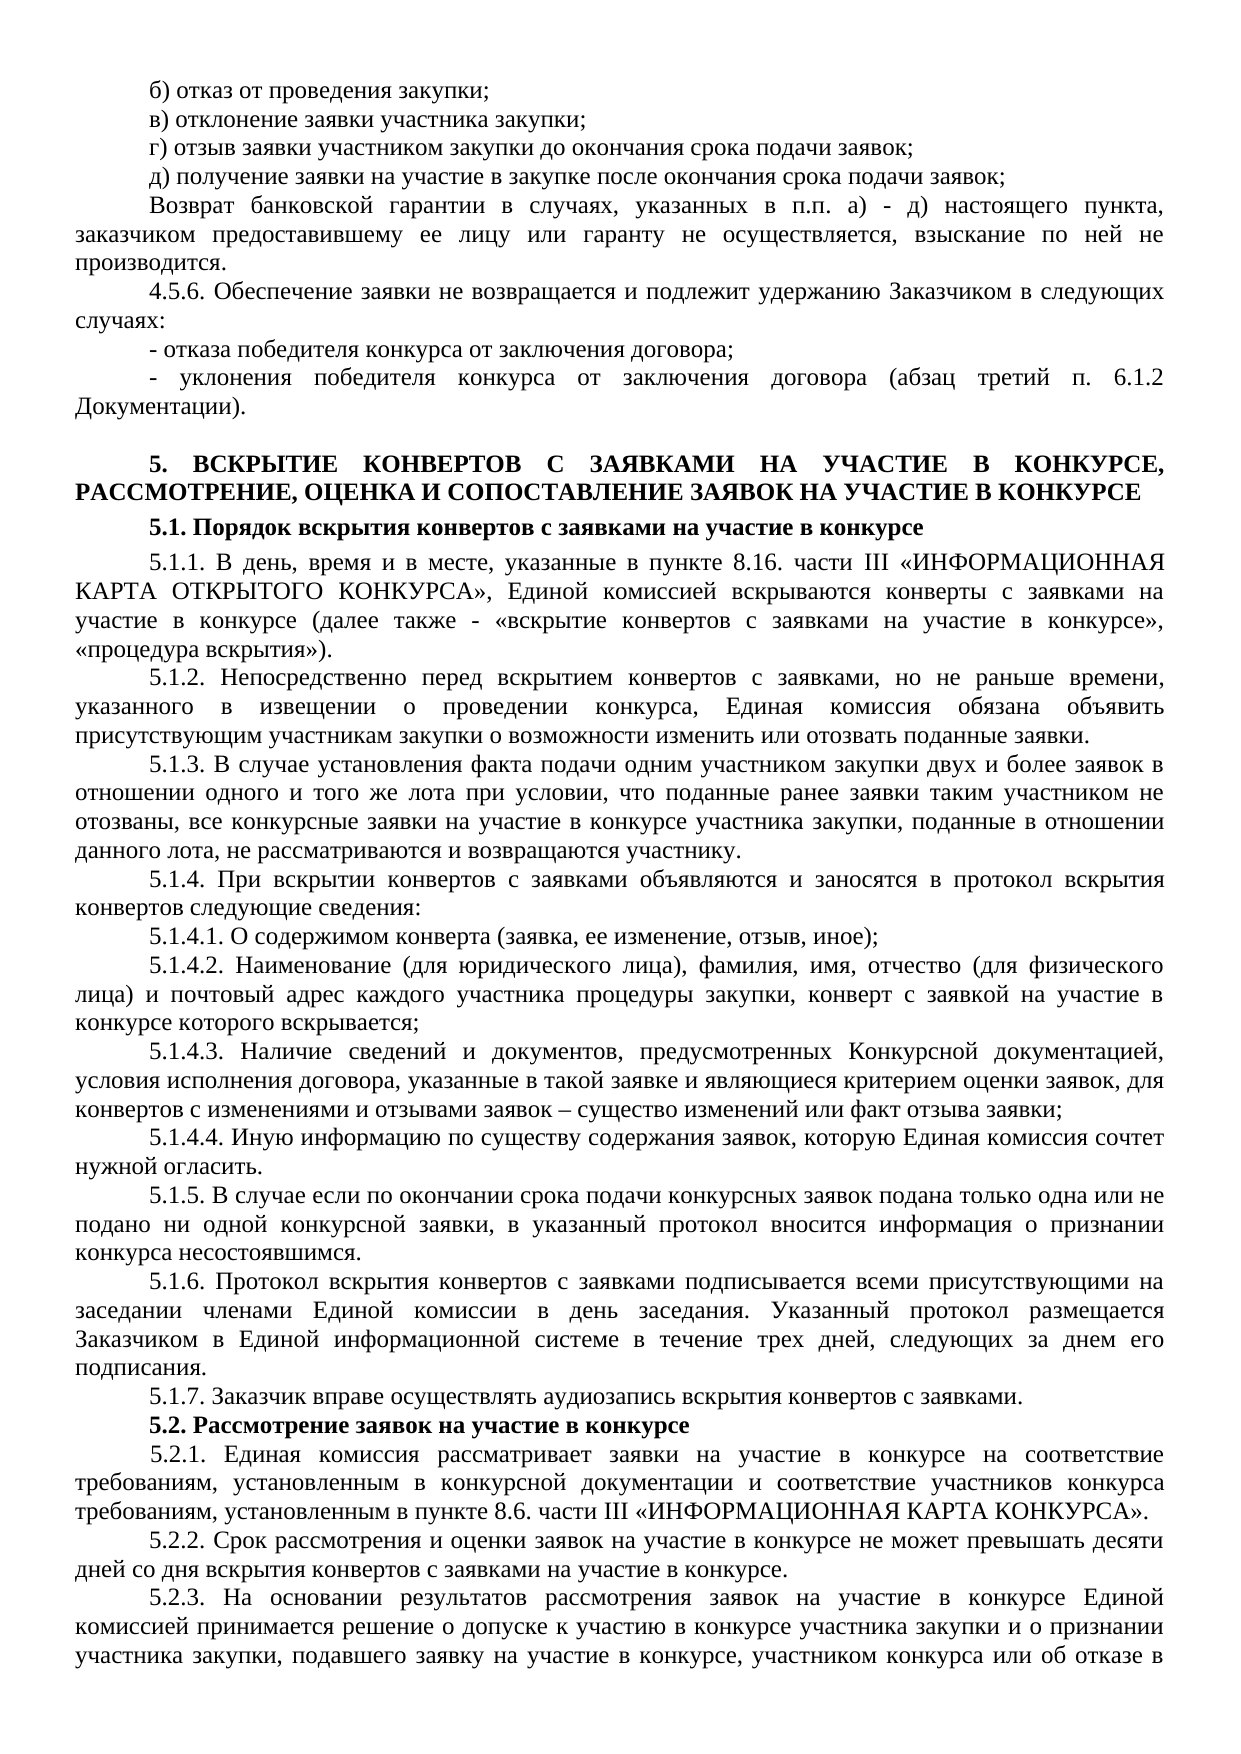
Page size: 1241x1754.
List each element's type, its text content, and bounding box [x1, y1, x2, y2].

text 5.1.4.3. Наличие сведений и документов, предусмотренных Конкурсной документацией, условия исполнения договора, указанные в такой заявке и являющиеся критерием оценки заявок, для конвертов с изменениями и отзывами заявок – существо изменений или факт отзыва заявки; [75, 1036, 1165, 1122]
text 5. ВСКРЫТИЕ КОНВЕРТОВ С ЗАЯВКАМИ НА УЧАСТИЕ В КОНКУРСЕ, РАССМОТРЕНИЕ, ОЦЕНКА И СОПОСТАВЛЕНИЕ ЗАЯВОК НА УЧАСТИЕ В КОНКУРСЕ [75, 449, 1165, 506]
text 5.1.4.2. Наименование (для юридического лица), фамилия, имя, отчество (для физического лица) и почтовый адрес каждого участника процедуры закупки, конверт с заявкой на участие в конкурсе которого вскрывается; [75, 950, 1165, 1036]
text 4.5.6. Обеспечение заявки не возвращается и подлежит удержанию Заказчиком в следующих случаях: [75, 276, 1165, 334]
text 5.2.1. Единая комиссия рассматривает заявки на участие в конкурсе на соответствие требованиям, установленным в конкурсной документации и соответствие участников конкурса требованиям, установленным в пункте 8.6. части III «ИНФОРМАЦИОННАЯ КАРТА КОНКУРСА». [75, 1439, 1165, 1525]
text Возврат банковской гарантии в случаях, указанных в п.п. а) - д) настоящего пункта, заказчиком предоставившему ее лицу или гаранту не осуществляется, взыскание по ней не производится. [75, 190, 1165, 276]
text - отказа победителя конкурса от заключения договора; [75, 334, 1165, 362]
text 5.1.1. В день, время и в месте, указанные в пункте 8.16. части III «ИНФОРМАЦИОННАЯ КАРТА ОТКРЫТОГО КОНКУРСА», Единой комиссией вскрываются конверты с заявками на участие в конкурсе (далее также - «вскрытие конвертов с заявками на участие в конкурсе», «процедура вскрытия»). [75, 547, 1165, 662]
text 5.2. Рассмотрение заявок на участие в конкурсе [75, 1410, 1165, 1439]
text 5.1. Порядок вскрытия конвертов с заявками на участие в конкурсе [75, 512, 1165, 541]
text 5.1.4. При вскрытии конвертов с заявками объявляются и заносятся в протокол вскрытия конвертов следующие сведения: [75, 864, 1165, 921]
text в) отклонение заявки участника закупки; [75, 104, 1165, 132]
text - уклонения победителя конкурса от заключения договора (абзац третий п. 6.1.2 Документации). [75, 362, 1165, 420]
text д) получение заявки на участие в закупке после окончания срока подачи заявок; [75, 161, 1165, 190]
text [75, 1582, 1165, 1669]
text 5.1.5. В случае если по окончании срока подачи конкурсных заявок подана только одна или не подано ни одной конкурсной заявки, в указанный протокол вносится информация о признании конкурса несостоявшимся. [75, 1180, 1165, 1266]
text 5.2.2. Срок рассмотрения и оценки заявок на участие в конкурсе не может превышать десяти дней со дня вскрытия конвертов с заявками на участие в конкурсе. [75, 1525, 1165, 1582]
text б) отказ от проведения закупки; [75, 75, 1165, 104]
text 5.1.2. Непосредственно перед вскрытием конвертов с заявками, но не раньше времени, указанного в извещении о проведении конкурса, Единая комиссия обязана объявить присутствующим участникам закупки о возможности изменить или отозвать поданные заявки. [75, 662, 1165, 749]
text г) отзыв заявки участником закупки до окончания срока подачи заявок; [75, 132, 1165, 161]
text 5.1.7. Заказчик вправе осуществлять аудиозапись вскрытия конвертов с заявками. [75, 1381, 1165, 1410]
text 5.1.3. В случае установления факта подачи одним участником закупки двух и более заявок в отношении одного и того же лота при условии, что поданные ранее заявки таким участником не отозваны, все конкурсные заявки на участие в конкурсе участника закупки, поданные в отношении данного лота, не рассматриваются и возвращаются участнику. [75, 749, 1165, 864]
text 5.1.4.4. Иную информацию по существу содержания заявок, которую Единая комиссия сочтет нужной огласить. [75, 1122, 1165, 1180]
text 5.1.6. Протокол вскрытия конвертов с заявками подписывается всеми присутствующими на заседании членами Единой комиссии в день заседания. Указанный протокол размещается Заказчиком в Единой информационной системе в течение трех дней, следующих за днем его подписания. [75, 1266, 1165, 1381]
text 5.1.4.1. О содержимом конверта (заявка, ее изменение, отзыв, иное); [75, 921, 1165, 950]
